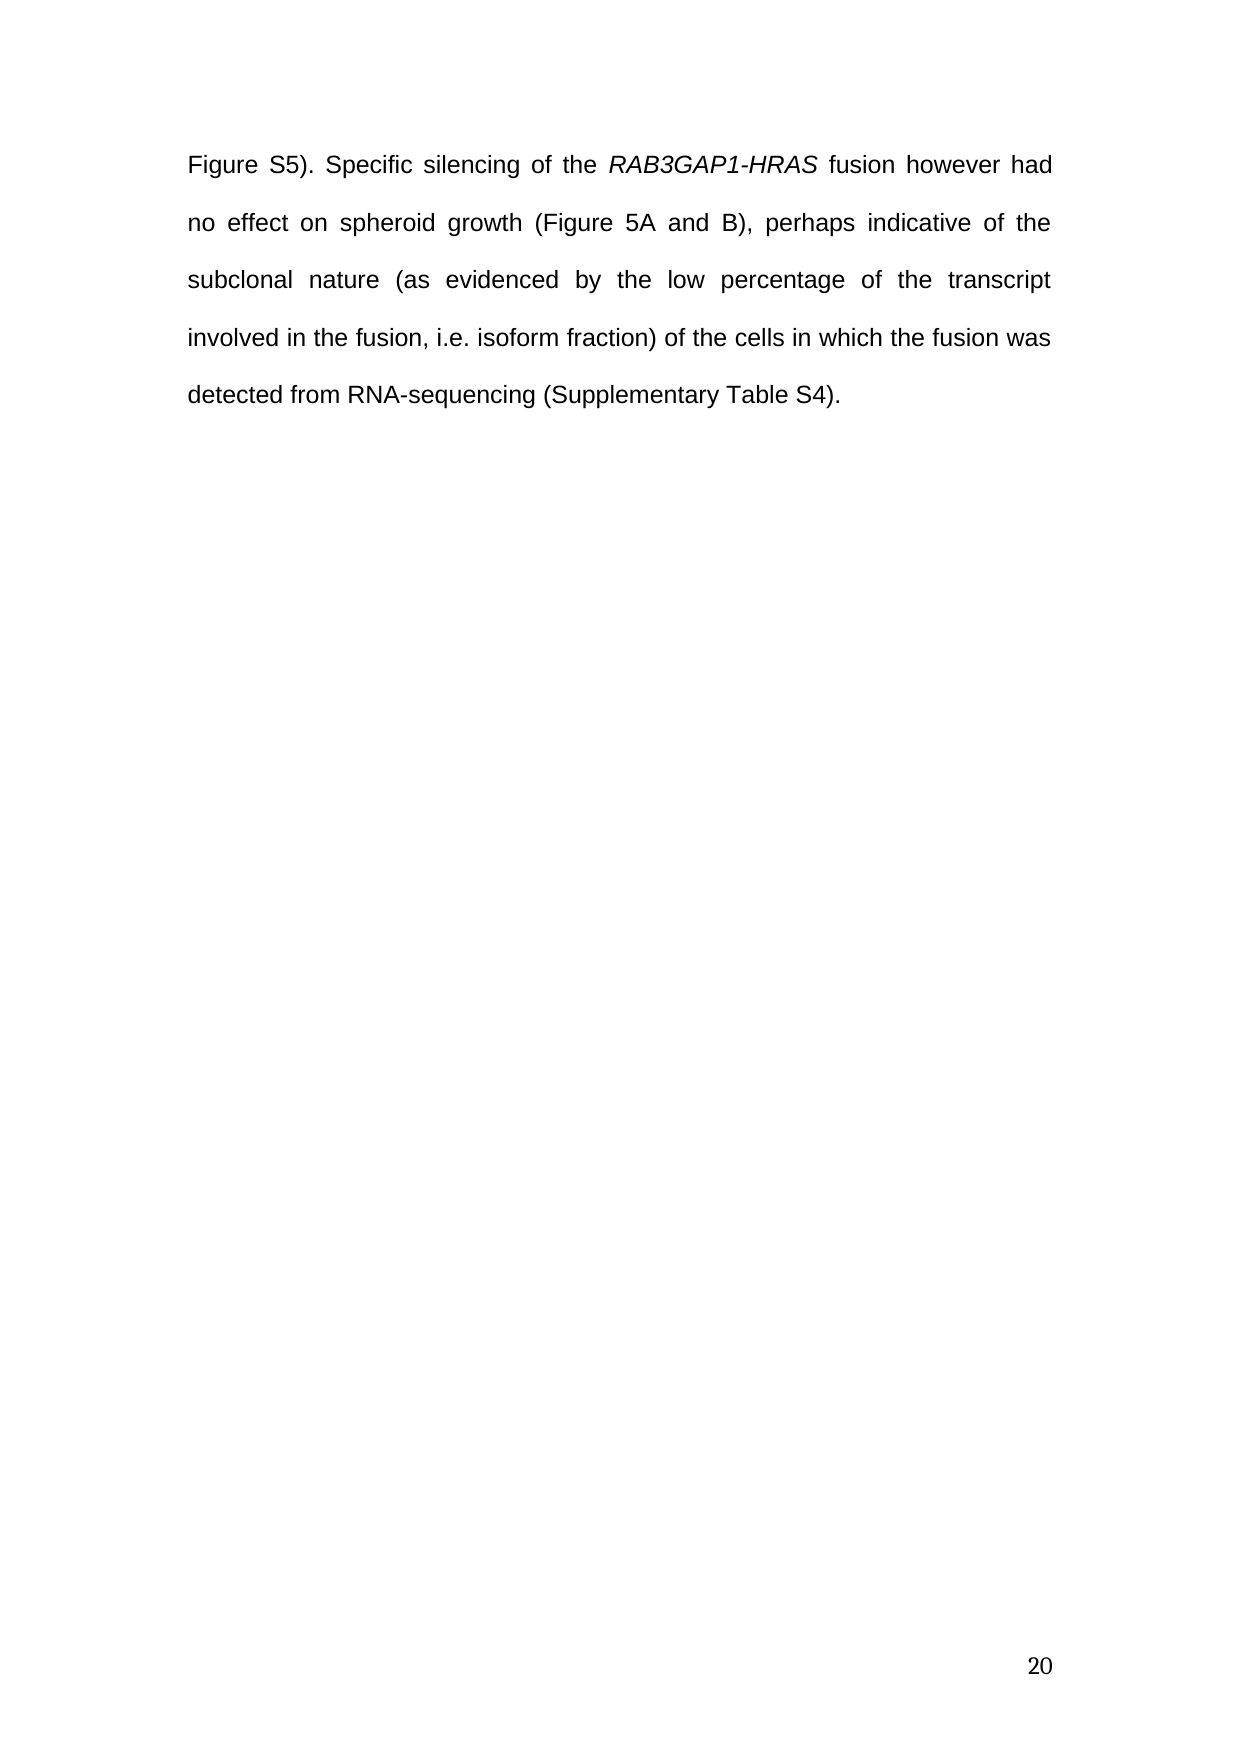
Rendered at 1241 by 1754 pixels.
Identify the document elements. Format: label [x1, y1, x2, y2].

text [187, 150, 1053, 409]
